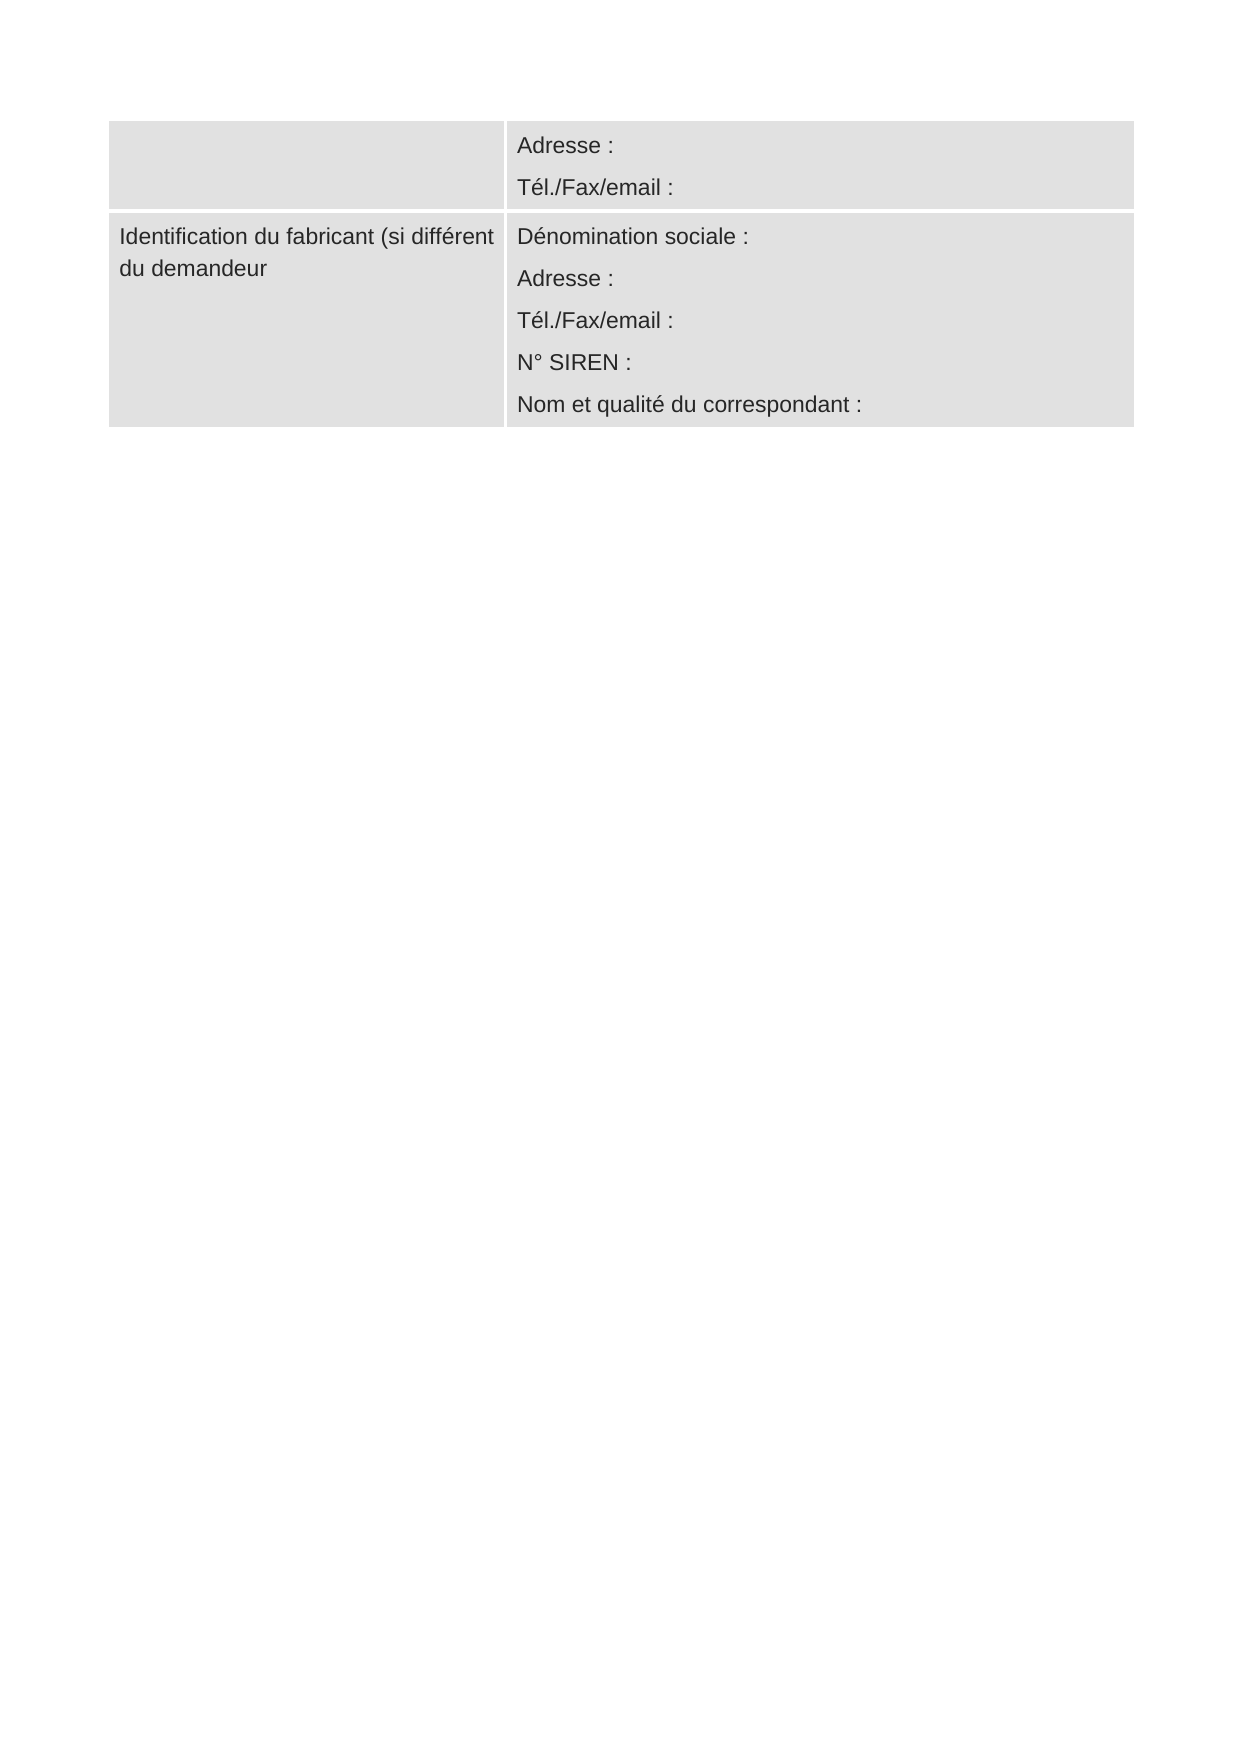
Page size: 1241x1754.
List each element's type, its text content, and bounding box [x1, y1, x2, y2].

table_cell Identification du fabricant (si différent du demandeur [109, 213, 504, 427]
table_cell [109, 121, 504, 209]
table_cell Dénomination sociale : Adresse : Tél./Fax/email : N° SIREN : Nom et qualité du correspondant : [507, 213, 1134, 427]
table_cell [507, 121, 1134, 209]
